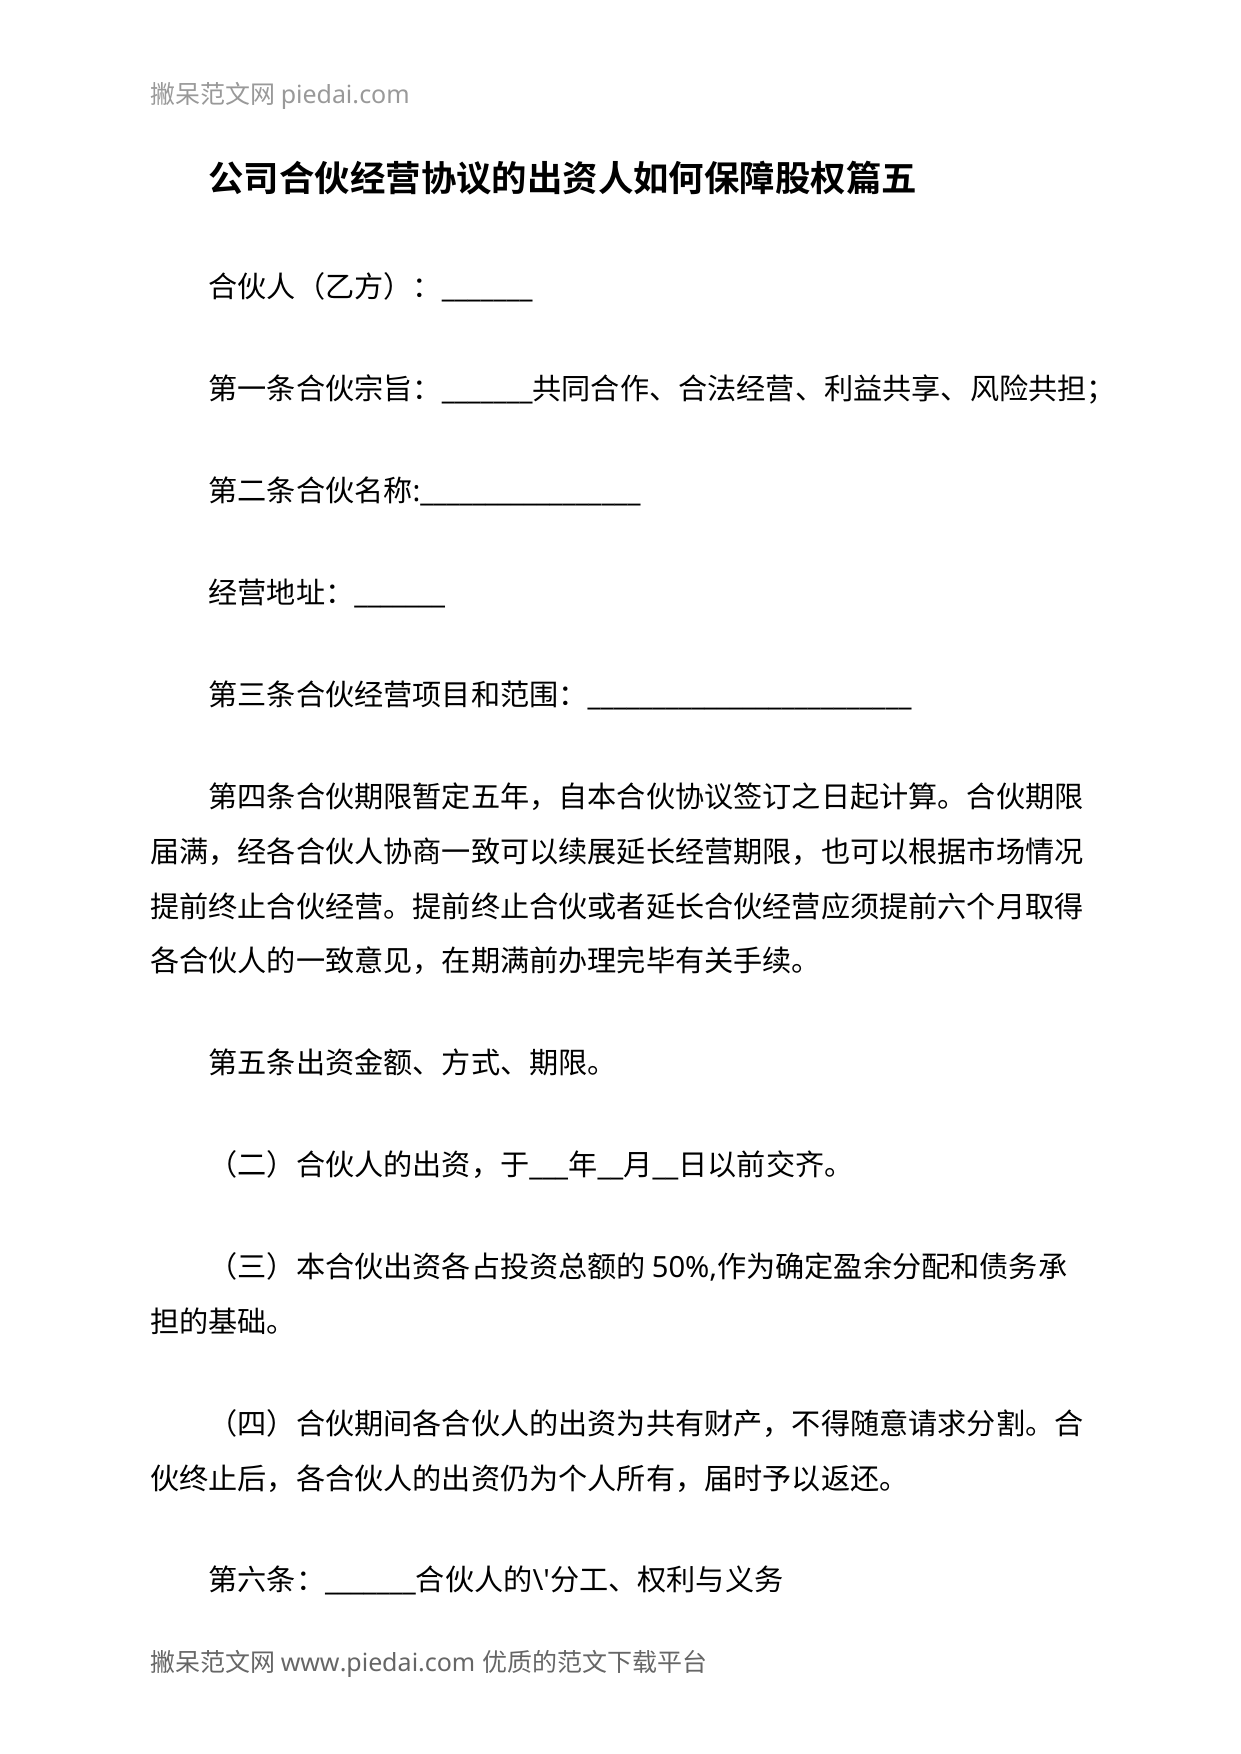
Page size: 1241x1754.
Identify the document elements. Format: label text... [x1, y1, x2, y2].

text （二）合伙人的出资，于___年__月__日以前交齐。 [150, 1142, 1090, 1184]
text （三）本合伙出资各占投资总额的50%,作为确定盈余分配和债务承担的基础。 [150, 1243, 1090, 1341]
text 经营地址：_______ [150, 569, 1090, 612]
text 第六条：_______合伙人的\'分工、权利与义务 [150, 1557, 1090, 1599]
text 第一条合伙宗旨：_______共同合作、合法经营、利益共享、风险共担； [150, 365, 1090, 408]
text 第四条合伙期限暂定五年，自本合伙协议签订之日起计算。合伙期限届满，经各合伙人协商一致可以续展延长经营期限，也可以根据市场情况提前终止合伙经营。提前终止合伙或者延长合伙经营应须提前六个月取得各合伙人的一致意见，在期满前办理完毕有关手续。 [150, 773, 1090, 980]
text 合伙人（乙方）：_______ [150, 263, 1090, 306]
text （四）合伙期间各合伙人的出资为共有财产，不得随意请求分割。合伙终止后，各合伙人的出资仍为个人所有，届时予以返还。 [150, 1400, 1090, 1497]
text 第五条出资金额、方式、期限。 [150, 1040, 1090, 1082]
text 第二条合伙名称:_________________ [150, 467, 1090, 510]
text 公司合伙经营协议的出资人如何保障股权篇五 [150, 150, 1090, 201]
text 第三条合伙经营项目和范围：_________________________ [150, 671, 1090, 714]
